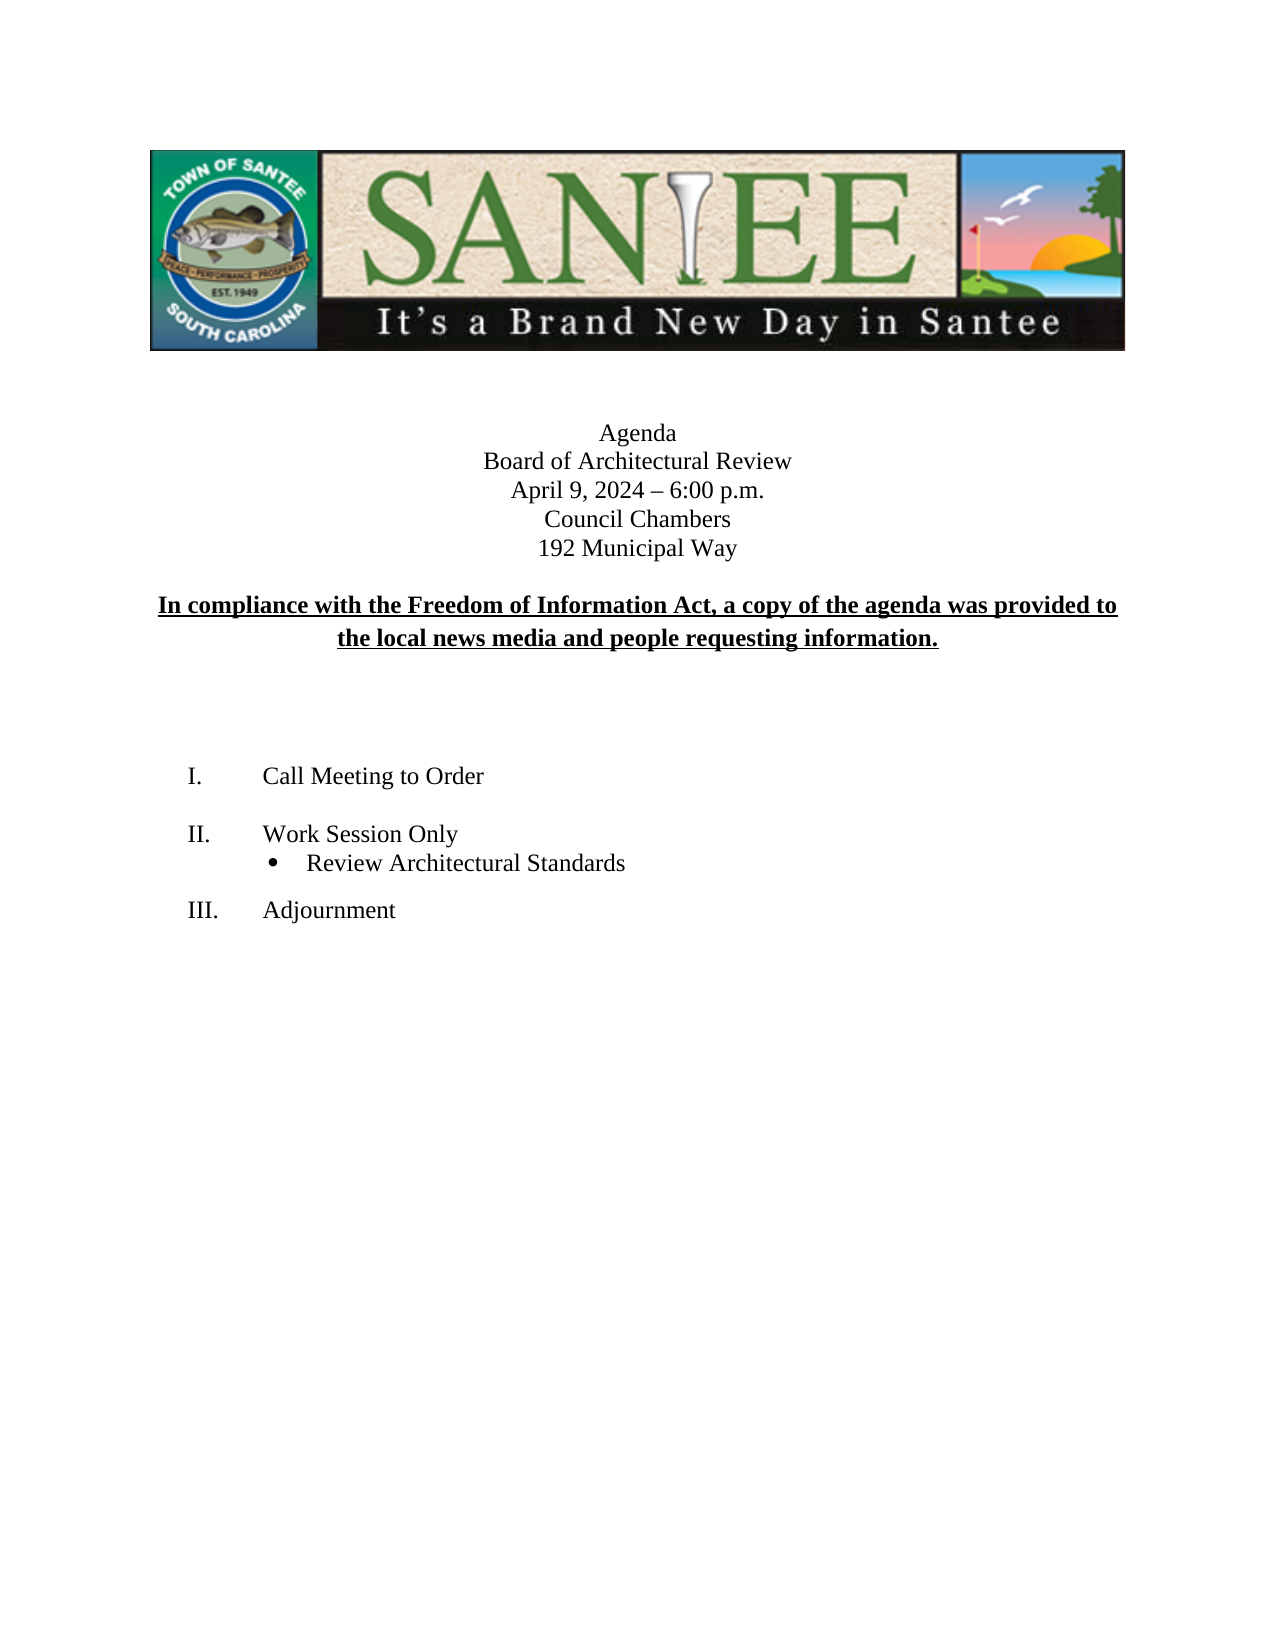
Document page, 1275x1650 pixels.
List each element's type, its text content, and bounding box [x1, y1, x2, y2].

text Board of Architectural Review [150, 446, 1125, 475]
text Agenda [150, 418, 1125, 446]
text 192 Municipal Way [150, 533, 1125, 561]
list Adjournment [187, 895, 1125, 924]
text Council Chambers [150, 504, 1125, 533]
picture [150, 150, 1125, 351]
list Call Meeting to Order [187, 761, 1125, 790]
list Review Architectural Standards [269, 848, 1125, 876]
text April 9, 2024 – 6:00 p.m. [150, 475, 1125, 504]
list Work Session Only [187, 819, 1125, 848]
text In compliance with the Freedom of Information Act, a copy of the agenda was provided to the local news media and people requesting information. [150, 590, 1125, 652]
